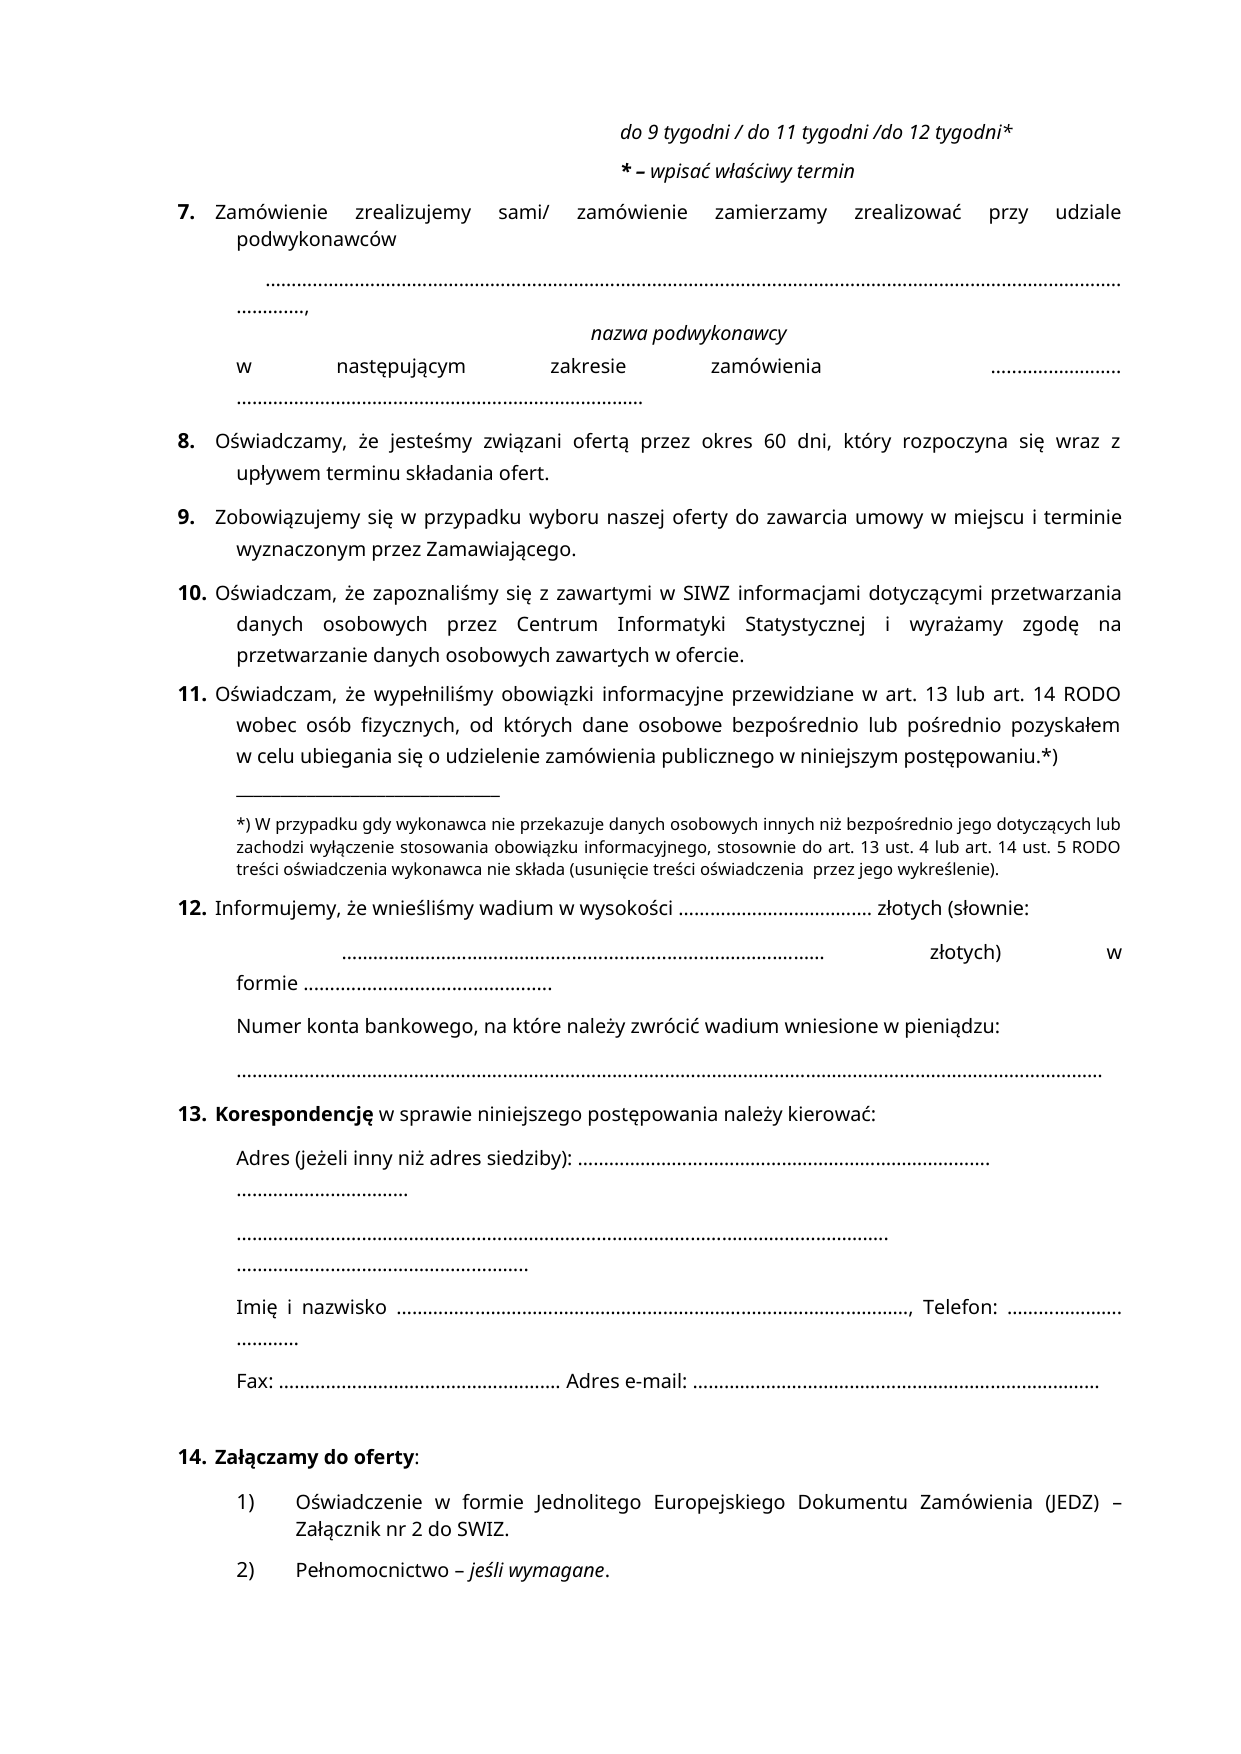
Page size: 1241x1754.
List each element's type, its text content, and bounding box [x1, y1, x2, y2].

text ……………………………………………………………….………………………………………………………………………………… [236, 1056, 1122, 1083]
list Informujemy, że wnieśliśmy wadium w wysokości ……………….…………..…. złotych (słownie: [177, 893, 1122, 922]
text Numer konta bankowego, na które należy zwrócić wadium wniesione w pieniądzu: [236, 1013, 1122, 1039]
text ……………………………………………………………………………………………………………..……………………………………………….. [236, 1219, 1122, 1277]
list Oświadczamy, że jesteśmy związani ofertą przez okres 60 dni, który rozpoczyna się wraz z upływem terminu składania ofert. [177, 427, 1122, 486]
text Adres (jeżeli inny niż adres siedziby): …………………………………………………………………….…………………………… [236, 1144, 1122, 1202]
list Oświadczam, że wypełniliśmy obowiązki informacyjne przewidziane w art. 13 lub art. 14 RODO wobec osób fizycznych, od których dane osobowe bezpośrednio lub pośrednio pozyskałem w celu ubiegania się o udzielenie zamówienia publicznego w niniejszym postępowaniu.*) [177, 679, 1122, 769]
text Fax: ……………………………………..………. Adres e-mail: …………………………………………………………………… [236, 1368, 1122, 1395]
text *) W przypadku gdy wykonawca nie przekazuje danych osobowych innych niż bezpośrednio jego dotyczących lub zachodzi wyłączenie stosowania obowiązku informacyjnego, stosownie do art. 13 ust. 4 lub art. 14 ust. 5 RODO treści oświadczenia wykonawca nie składa (usunięcie treści oświadczenia przez jego wykreślenie). [236, 812, 1122, 881]
list Zamówienie zrealizujemy sami/ zamówienie zamierzamy zrealizować przy udziale podwykonawców [177, 197, 1122, 252]
list * – wpisać właściwy termin [258, 158, 1122, 184]
list Pełnomocnictwo – jeśli wymagane. [236, 1555, 1122, 1583]
list Korespondencję w sprawie niniejszego postępowania należy kierować: [177, 1099, 1122, 1128]
text ……………………………………...............................……….……… złotych) w formie ............................................... [236, 938, 1122, 996]
text w następującym zakresie zamówienia …..………………..…………………………………………………………………… [236, 352, 1122, 410]
list Oświadczam, że zapoznaliśmy się z zawartymi w SIWZ informacjami dotyczącymi przetwarzania danych osobowych przez Centrum Informatyki Statystycznej i wyrażamy zgodę na przetwarzanie danych osobowych zawartych w ofercie. [177, 578, 1122, 668]
list Oświadczenie w formie Jednolitego Europejskiego Dokumentu Zamówienia (JEDZ) – Załącznik nr 2 do SWIZ. [236, 1487, 1122, 1543]
text Imię i nazwisko …………………………………………………………………………..…………, Telefon: ………………….………… [236, 1293, 1122, 1351]
list Załączamy do oferty: [177, 1442, 1122, 1471]
list do 9 tygodni / do 11 tygodni /do 12 tygodni* [258, 118, 1122, 145]
list Zobowiązujemy się w przypadku wyboru naszej oferty do zawarcia umowy w miejscu i terminie wyznaczonym przez Zamawiającego. [177, 502, 1122, 562]
text ………..………..…………………………………………………………….………………………….…………………………………..…………., [236, 265, 1122, 319]
text nazwa podwykonawcy [555, 319, 1122, 346]
text ______________________________ [236, 773, 1122, 800]
